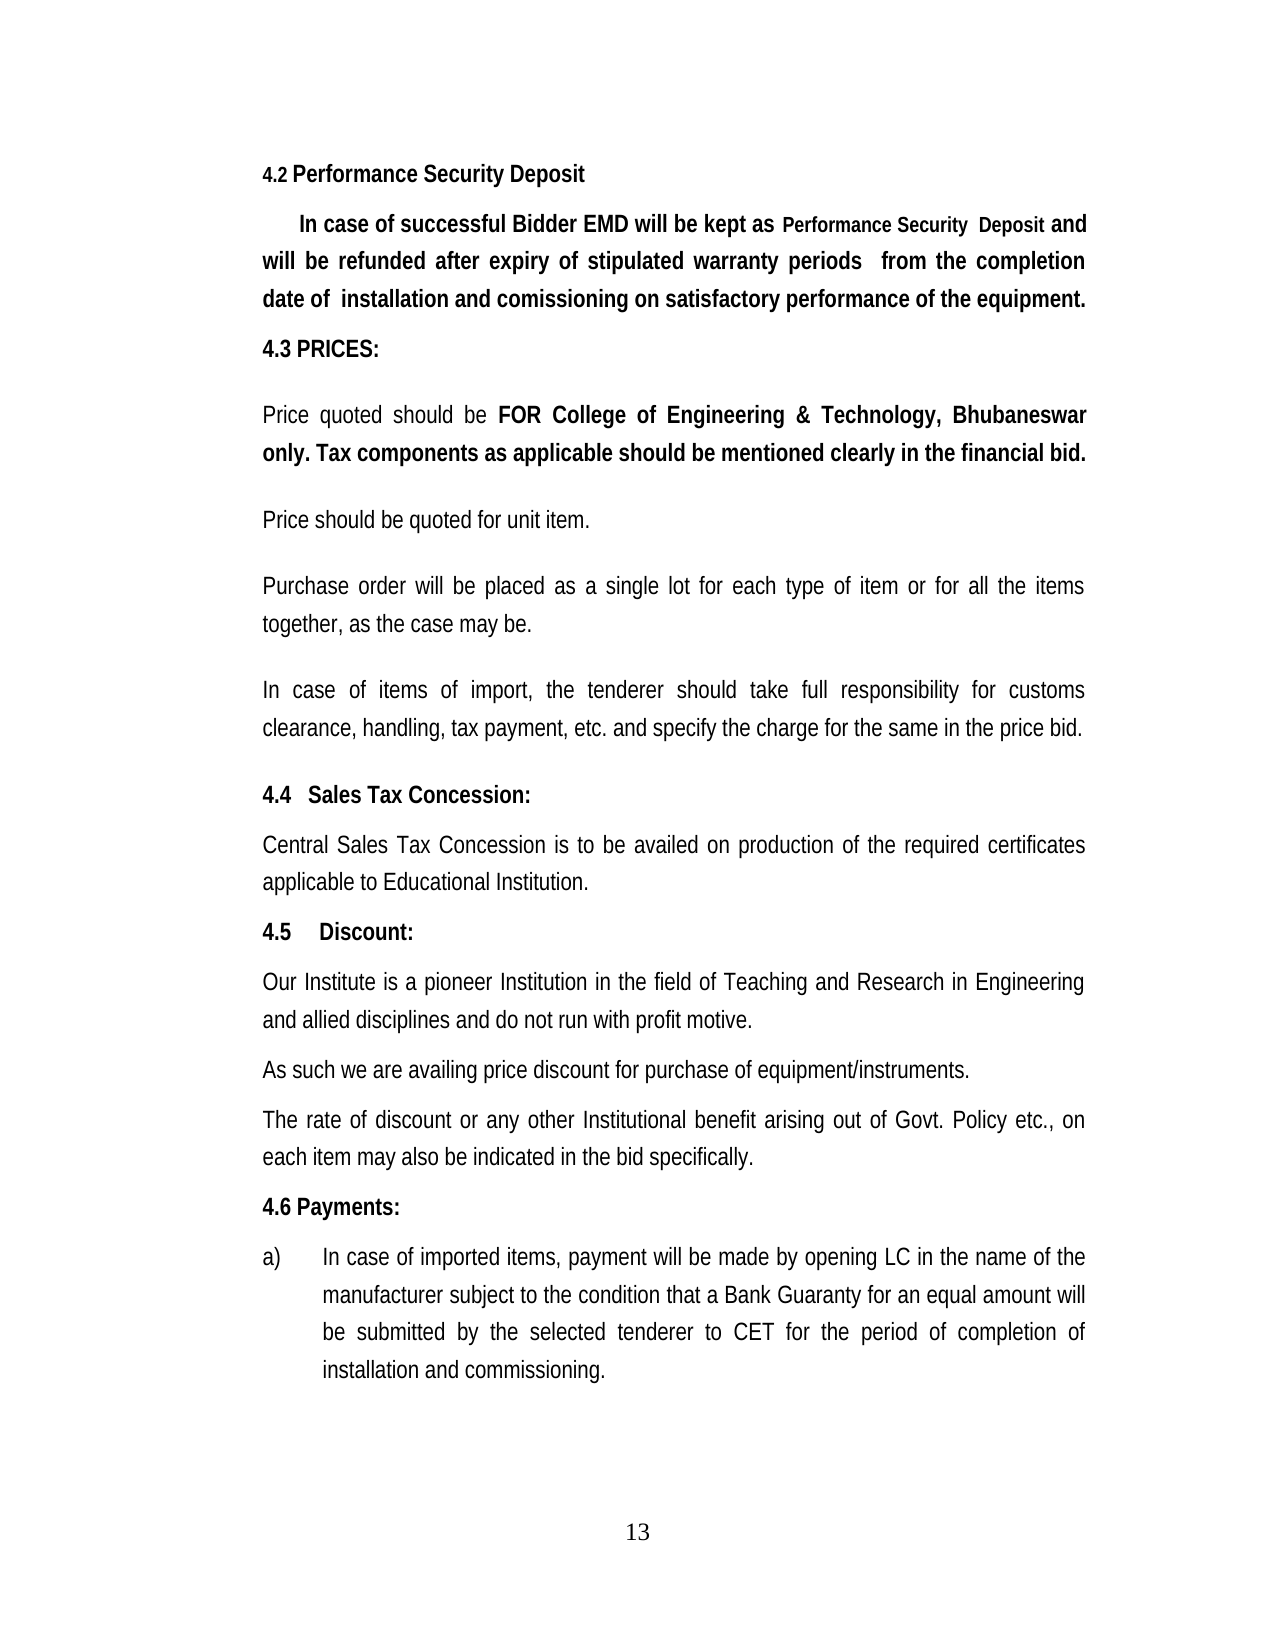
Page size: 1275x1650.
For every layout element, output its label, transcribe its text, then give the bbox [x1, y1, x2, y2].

text 4.6 Payments: [262, 1183, 1087, 1221]
text The rate of discount or any other Institutional benefit arising out of Govt. Policy etc., on each item may also be indicated in the bid specifically. [262, 1096, 1087, 1171]
text Purchase order will be placed as a single lot for each type of item or for all the items together, as the case may be. [262, 562, 1087, 637]
text Price quoted should be FOR College of Engineering & Technology, Bhubaneswar only. Tax components as applicable should be mentioned clearly in the financial bid. [262, 392, 1087, 467]
text Central Sales Tax Concession is to be availed on production of the required certificates applicable to Educational Institution. [262, 821, 1087, 896]
text In case of successful Bidder EMD will be kept as Performance Security Deposit and will be refunded after expiry of stipulated warranty periods from the completion date of installation and comissioning on satisfactory performance of the equipment. [262, 200, 1087, 312]
text In case of items of import, the tenderer should take full responsibility for customs clearance, handling, tax payment, etc. and specify the charge for the same in the price bid. [262, 667, 1087, 742]
text Our Institute is a pioneer Institution in the field of Teaching and Research in Engineering and allied disciplines and do not run with profit motive. [262, 958, 1087, 1033]
text 4.4 Sales Tax Concession: [262, 771, 1087, 808]
list In case of imported items, payment will be made by opening LC in the name of the manufacturer subject to the condition that a Bank Guaranty for an equal amount will be submitted by the selected tenderer to CET for the period of completion of installation and commissioning. [262, 1233, 1087, 1383]
text 4.3 PRICES: [262, 325, 1087, 362]
text 4.2 Performance Security Deposit [262, 150, 1087, 187]
text 4.5 Discount: [262, 908, 1087, 946]
text As such we are availing price discount for purchase of equipment/instruments. [262, 1046, 1087, 1083]
text Price should be quoted for unit item. [262, 496, 1087, 533]
